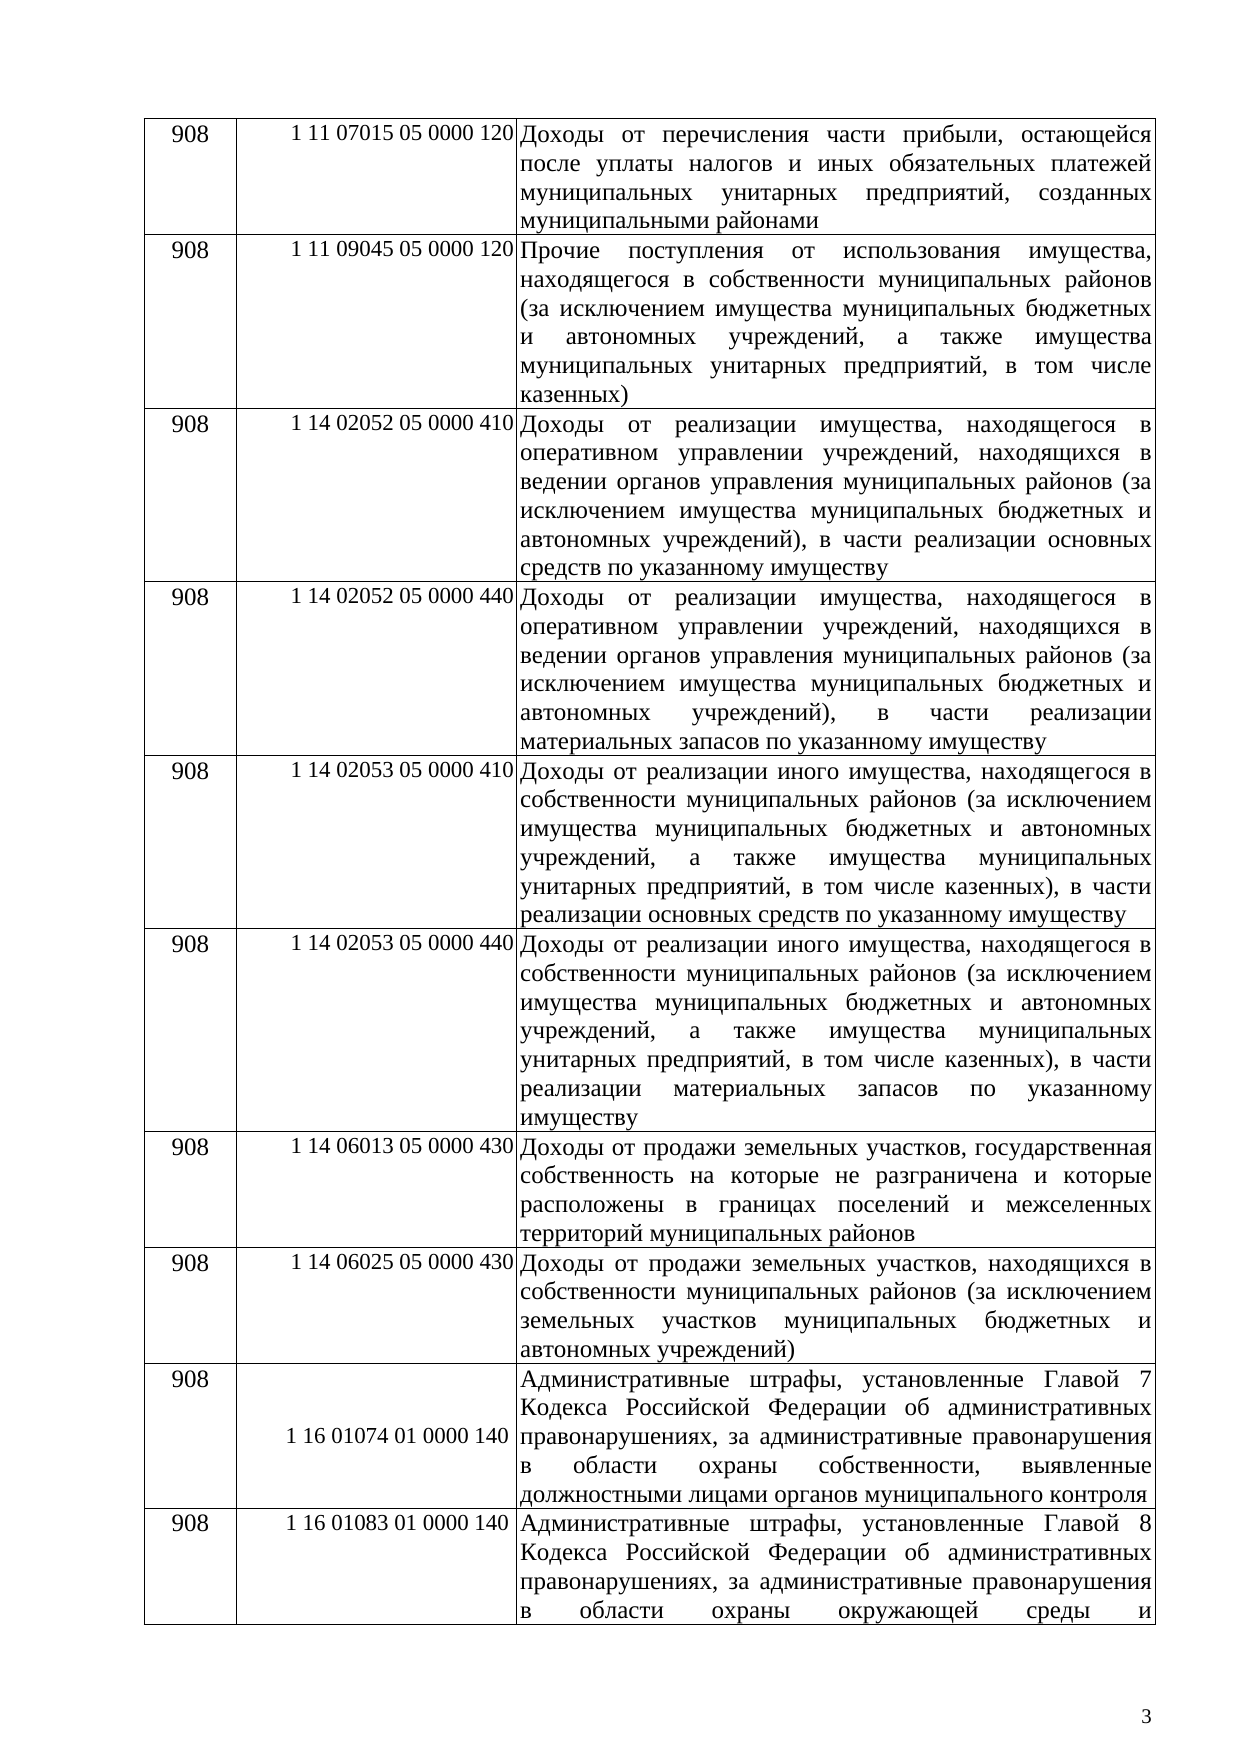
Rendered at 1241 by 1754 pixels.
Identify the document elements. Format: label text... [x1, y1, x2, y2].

table_cell Доходы от реализации имущества, находящегося в оперативном управлении учреждений, находящихся в ведении органов управления муниципальных районов (за исключением имущества муниципальных бюджетных и автономных учреждений), в части реализации основных средств по указанному имуществу [517, 409, 1155, 581]
table_cell 1 11 09045 05 0000 120 [237, 235, 516, 408]
table_cell 908 [145, 235, 236, 408]
table_cell Доходы от реализации имущества, находящегося в оперативном управлении учреждений, находящихся в ведении органов управления муниципальных районов (за исключением имущества муниципальных бюджетных и автономных учреждений), в части реализации материальных запасов по указанному имуществу [517, 582, 1155, 755]
table_cell Доходы от реализации иного имущества, находящегося в собственности муниципальных районов (за исключением имущества муниципальных бюджетных и автономных учреждений, а также имущества муниципальных унитарных предприятий, в том числе казенных), в части реализации материальных запасов по указанному имуществу [517, 929, 1155, 1131]
table_cell 1 14 06025 05 0000 430 [237, 1248, 516, 1363]
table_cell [517, 1509, 1155, 1623]
table_cell 908 [145, 409, 236, 581]
table_cell 1 14 02053 05 0000 410 [237, 756, 516, 928]
table_cell Доходы от перечисления части прибыли, остающейся после уплаты налогов и иных обязательных платежей муниципальных унитарных предприятий, созданных муниципальными районами [517, 119, 1155, 234]
table_cell Доходы от продажи земельных участков, государственная собственность на которые не разграничена и которые расположены в границах поселений и межселенных территорий муниципальных районов [517, 1132, 1155, 1247]
table_cell Прочие поступления от использования имущества, находящегося в собственности муниципальных районов (за исключением имущества муниципальных бюджетных и автономных учреждений, а также имущества муниципальных унитарных предприятий, в том числе казенных) [517, 235, 1155, 408]
table_cell Доходы от реализации иного имущества, находящегося в собственности муниципальных районов (за исключением имущества муниципальных бюджетных и автономных учреждений, а также имущества муниципальных унитарных предприятий, в том числе казенных), в части реализации основных средств по указанному имуществу [517, 756, 1155, 928]
table_cell Административные штрафы, установленные Главой 7 Кодекса Российской Федерации об административных правонарушениях, за административные правонарушения в области охраны собственности, выявленные должностными лицами органов муниципального контроля [517, 1364, 1155, 1507]
table_cell 908 [145, 1132, 236, 1247]
table_cell 908 [145, 1248, 236, 1363]
table_cell 1 14 06013 05 0000 430 [237, 1132, 516, 1247]
table_cell 1 14 02052 05 0000 410 [237, 409, 516, 581]
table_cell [237, 1509, 516, 1623]
table_cell 908 [145, 756, 236, 928]
table_cell 1 11 07015 05 0000 120 [237, 119, 516, 234]
table_cell 1 14 02053 05 0000 440 [237, 929, 516, 1131]
table_cell 908 [145, 582, 236, 755]
table_cell 1 14 02052 05 0000 440 [237, 582, 516, 755]
table_cell 908 [145, 119, 236, 234]
table_cell 908 [145, 929, 236, 1131]
table_cell 1 16 01074 01 0000 140 [237, 1364, 516, 1507]
table_cell 908 [145, 1509, 236, 1623]
table_cell 908 [145, 1364, 236, 1507]
table_cell Доходы от продажи земельных участков, находящихся в собственности муниципальных районов (за исключением земельных участков муниципальных бюджетных и автономных учреждений) [517, 1248, 1155, 1363]
